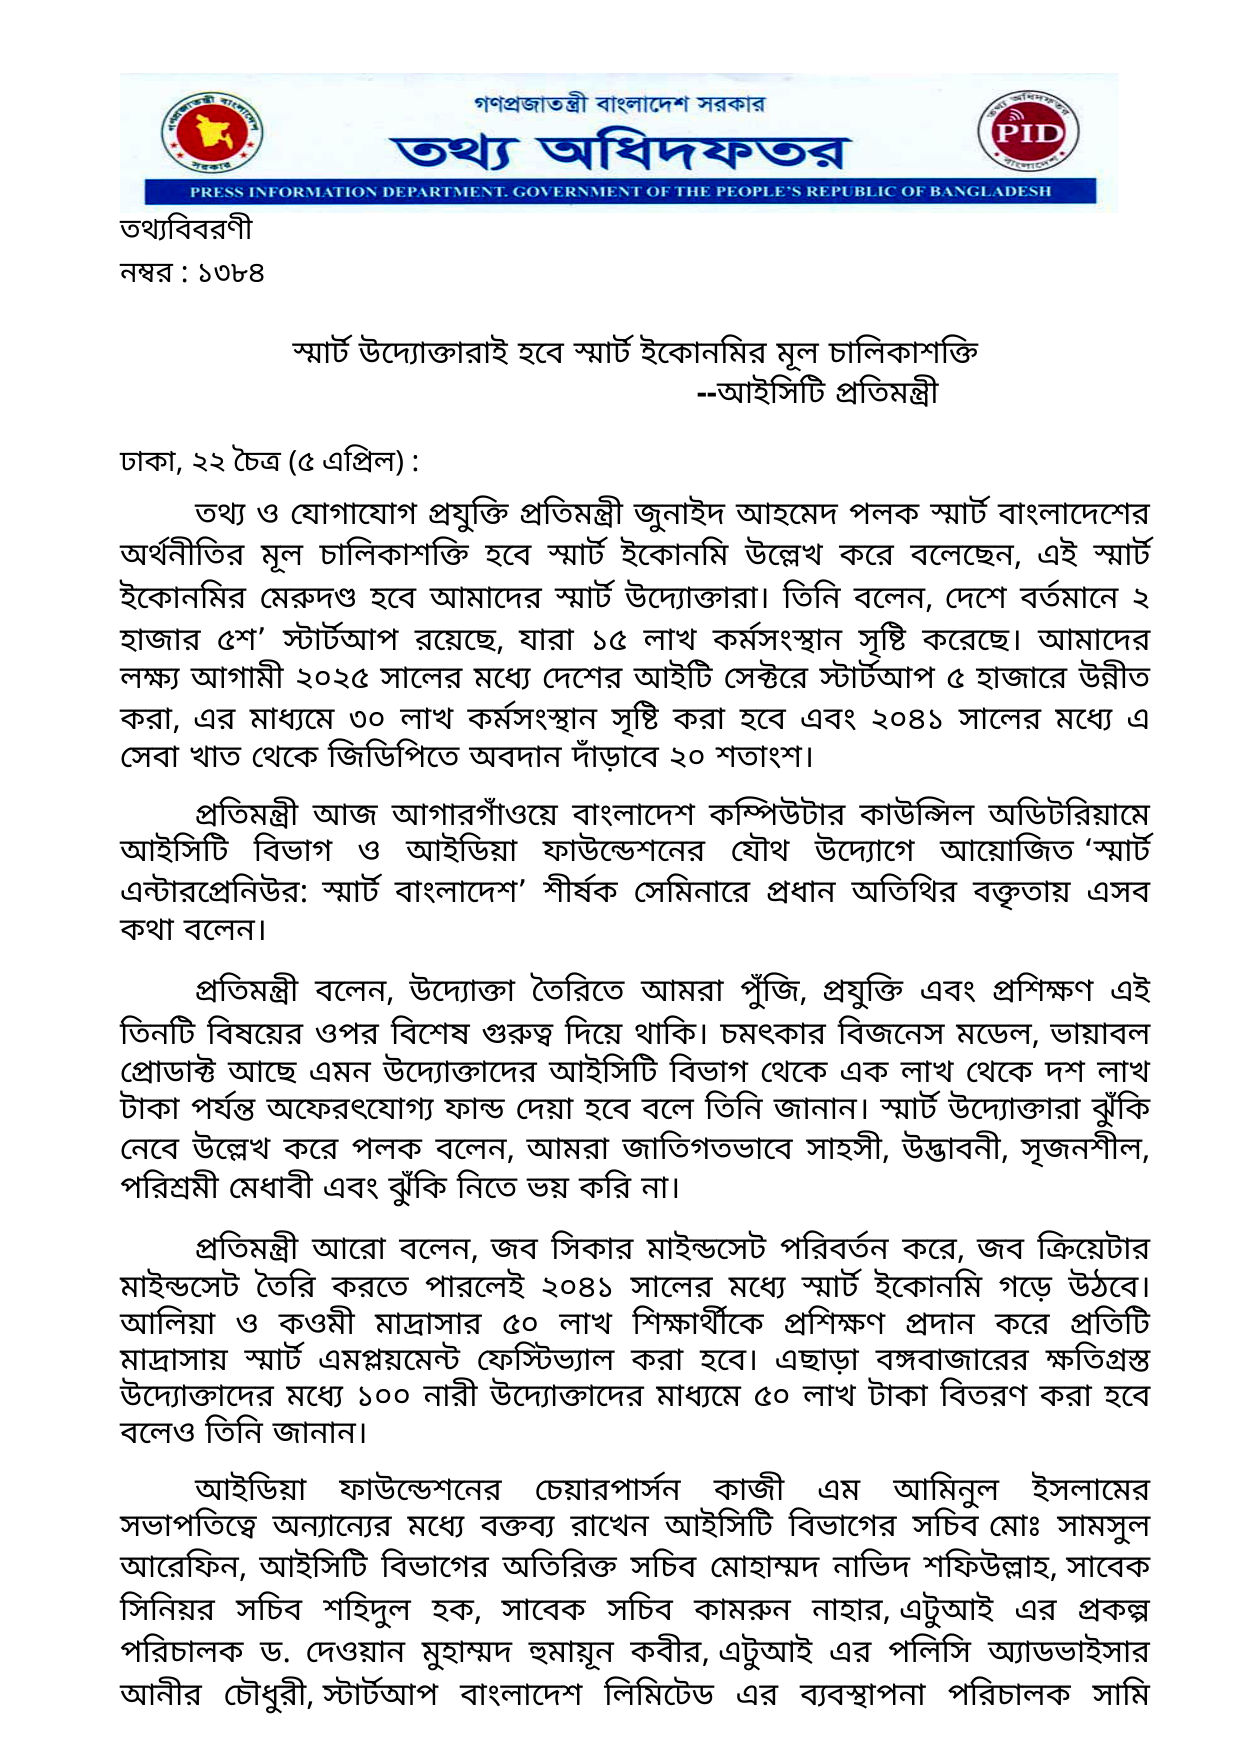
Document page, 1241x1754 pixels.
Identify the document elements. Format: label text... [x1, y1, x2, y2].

text তথ্যবিবরণী নম্বর : ১৩৮৪ [120, 212, 1142, 294]
text প্রতিমন্ত্রী বলেন, উদ্যোক্তা তৈরিতে আমরা পুঁজি, প্রযুক্তি এবং প্রশিক্ষণ এই তিনটি বিষয়ের ওপর বিশেষ গুরুত্ব দিয়ে থাকি। চমৎকার বিজনেস মডেল, ভায়াবল প্রোডাক্ট আছে এমন উদ্যোক্তাদের আইসিটি বিভাগ থেকে এক লাখ থেকে দশ লাখ টাকা পর্যন্ত অফেরৎযোগ্য ফান্ড দেয়া হবে বলে তিনি জানান। স্মার্ট উদ্যোক্তারা ঝুঁকি নেবে উল্লেখ করে পলক বলেন, আমরা জাতিগতভাবে সাহসী, উদ্ভাবনী, সৃজনশীল, পরিশ্রমী মেধাবী এবং ঝুঁকি নিতে ভয় করি না। [120, 968, 1150, 1205]
text --আইসিটি প্রতিমন্ত্রী [345, 370, 1150, 413]
text ঢাকা, ২২ চৈত্র (৫ এপ্রিল) : [120, 440, 1150, 483]
text প্রতিমন্ত্রী আরো বলেন, জব সিকার মাইন্ডসেট পরিবর্তন করে, জব ক্রিয়েটার মাইন্ডসেট তৈরি করতে পারলেই ২০৪১ সালের মধ্যে স্মার্ট ইকোনমি গড়ে উঠবে। আলিয়া ও কওমী মাদ্রাসার ৫০ লাখ শিক্ষার্থীকে প্রশিক্ষণ প্রদান করে প্রতিটি মাদ্রাসায় স্মার্ট এমপ্লয়মেন্ট ফেস্টিভ্যাল করা হবে। এছাড়া বঙ্গবাজারের ক্ষতিগ্রস্ত উদ্যোক্তাদের মধ্যে ১০০ নারী উদ্যোক্তাদের মাধ্যমে ৫০ লাখ টাকা বিতরণ করা হবে বলেও তিনি জানান। [120, 1226, 1150, 1451]
text স্মার্ট উদ্যোক্তারাই হবে স্মার্ট ইকোনমির মূল চালিকাশক্তি [120, 334, 1150, 370]
text তথ্য ও যোগাযোগ প্রযুক্তি প্রতিমন্ত্রী জুনাইদ আহমেদ পলক স্মার্ট বাংলাদেশের অর্থনীতির মূল চালিকাশক্তি হবে স্মার্ট ইকোনমি উল্লেখ করে বলেছেন, এই স্মার্ট ইকোনমির মেরুদণ্ড হবে আমাদের স্মার্ট উদ্যোক্তারা। তিনি বলেন, দেশে বর্তমানে ২ হাজার ৫শ’ স্টার্টআপ রয়েছে, যারা ১৫ লাখ কর্মসংস্থান সৃষ্টি করেছে। আমাদের লক্ষ্য আগামী ২০২৫ সালের মধ্যে দেশের আইটি সেক্টরে স্টার্টআপ ৫ হাজারে উন্নীত করা, এর মাধ্যমে ৩০ লাখ কর্মসংস্থান সৃষ্টি করা হবে এবং ২০৪১ সালের মধ্যে এ সেবা খাত থেকে জিডিপিতে অবদান দাঁড়াবে ২০ শতাংশ। [120, 496, 1150, 775]
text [120, 1471, 1150, 1714]
text প্রতিমন্ত্রী আজ আগারগাঁওয়ে বাংলাদেশ কম্পিউটার কাউন্সিল অডিটরিয়ামে আইসিটি বিভাগ ও আইডিয়া ফাউন্ডেশনের যৌথ উদ্যোগে আয়োজিত ‘স্মার্ট এন্টারপ্রেনিউর: স্মার্ট বাংলাদেশ’ শীর্ষক সেমিনারে প্রধান অতিথির বক্তৃতায় এসব কথা বলেন। [120, 796, 1150, 948]
